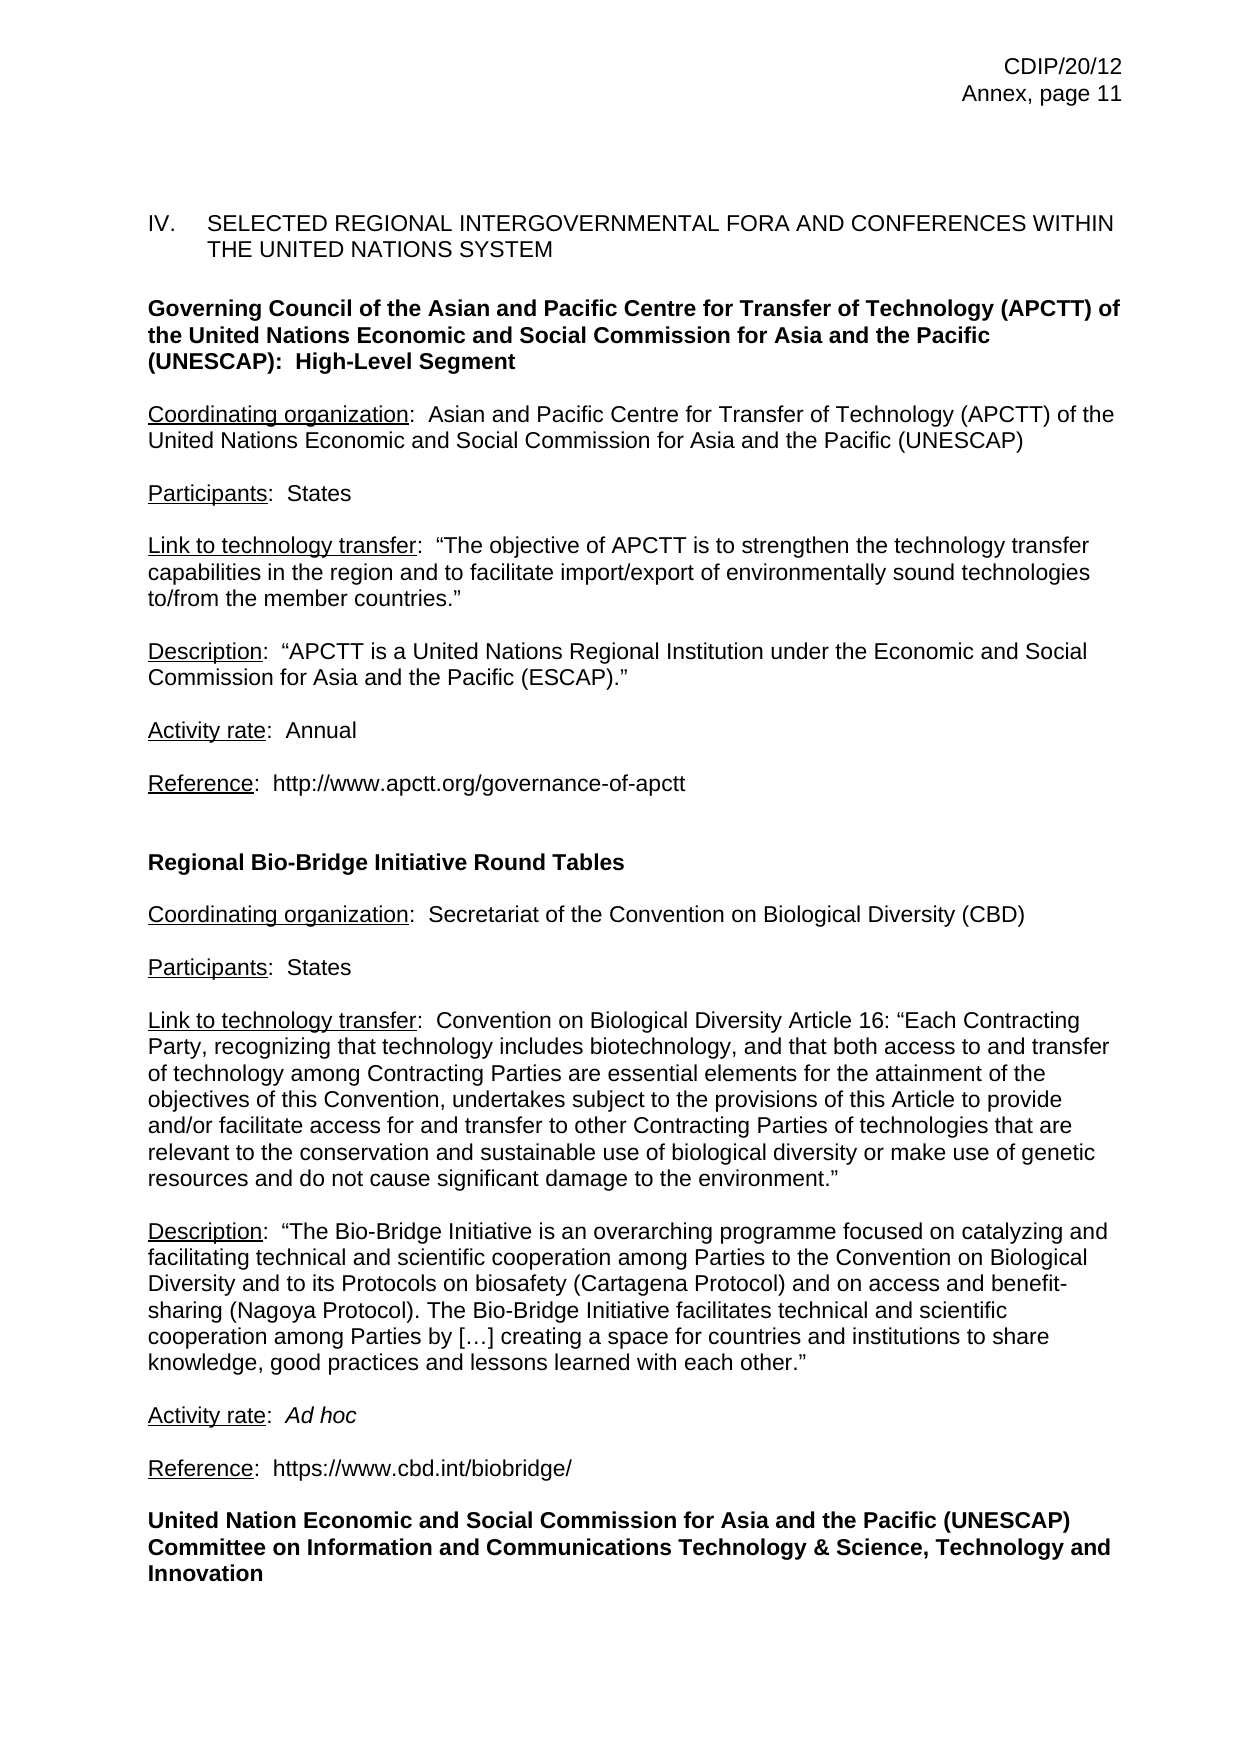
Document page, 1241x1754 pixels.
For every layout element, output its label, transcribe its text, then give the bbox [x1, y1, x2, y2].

text Participants: States [148, 954, 1122, 980]
text Reference: https://www.cbd.int/biobridge/ [148, 1455, 1122, 1481]
text United Nation Economic and Social Commission for Asia and the Pacific (UNESCAP) Committee on Information and Communications Technology & Science, Technology and Innovation [148, 1507, 1122, 1587]
text Description: “The Bio-Bridge Initiative is an overarching programme focused on catalyzing and facilitating technical and scientific cooperation among Parties to the Convention on Biological Diversity and to its Protocols on biosafety (Cartagena Protocol) and on access and benefit-sharing (Nagoya Protocol). The Bio-Bridge Initiative facilitates technical and scientific cooperation among Parties by […] creating a space for countries and institutions to share knowledge, good practices and lessons learned with each other.” [148, 1218, 1122, 1376]
text Participants: States [148, 480, 1122, 506]
text Link to technology transfer: “The objective of APCTT is to strengthen the technology transfer capabilities in the region and to facilitate import/export of environmentally sound technologies to/from the member countries.” [148, 532, 1122, 611]
text Governing Council of the Asian and Pacific Centre for Transfer of Technology (APCTT) of the United Nations Economic and Social Commission for Asia and the Pacific (UNESCAP): High-Level Segment [148, 295, 1122, 374]
text Activity rate: Ad hoc [148, 1402, 1122, 1428]
text Coordinating organization: Asian and Pacific Centre for Transfer of Technology (APCTT) of the United Nations Economic and Social Commission for Asia and the Pacific (UNESCAP) [148, 401, 1122, 453]
text Link to technology transfer: Convention on Biological Diversity Article 16: “Each Contracting Party, recognizing that technology includes biotechnology, and that both access to and transfer of technology among Contracting Parties are essential elements for the attainment of the objectives of this Convention, undertakes subject to the provisions of this Article to provide and/or facilitate access for and transfer to other Contracting Parties of technologies that are relevant to the conservation and sustainable use of biological diversity or make use of genetic resources and do not cause significant damage to the environment.” [148, 1007, 1122, 1191]
text Regional Bio-Bridge Initiative Round Tables [148, 849, 1122, 875]
text Description: “APCTT is a United Nations Regional Institution under the Economic and Social Commission for Asia and the Pacific (ESCAP).” [148, 638, 1122, 691]
text Coordinating organization: Secretariat of the Convention on Biological Diversity (CBD) [148, 901, 1122, 928]
text Activity rate: Annual [148, 717, 1122, 743]
text Reference: http://www.apctt.org/governance-of-apctt [148, 769, 1122, 796]
subtitle IV. Selected Regional Intergovernmental Fora and Conferences within the United Nations System [148, 210, 1122, 263]
